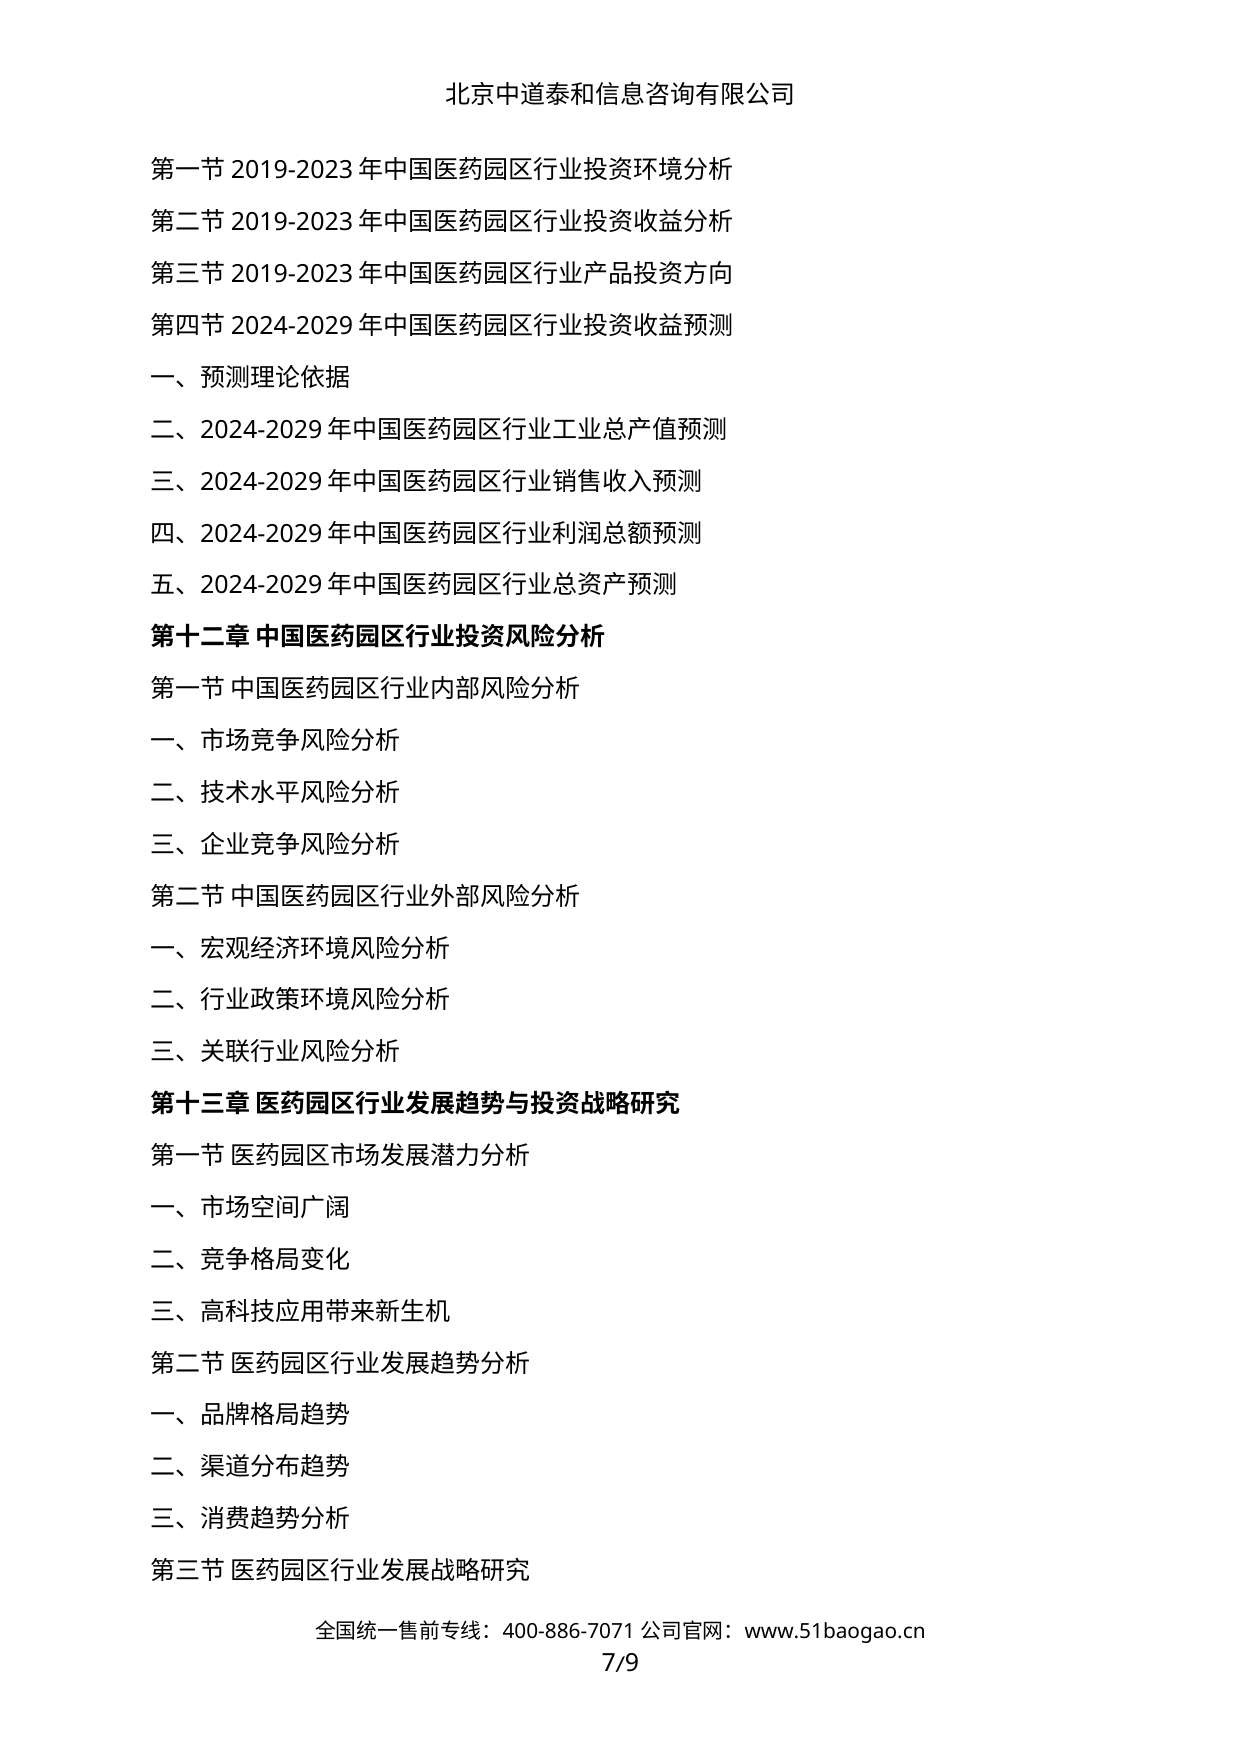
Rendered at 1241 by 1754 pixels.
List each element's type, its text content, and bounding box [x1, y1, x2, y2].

text 二、行业政策环境风险分析 [150, 980, 1090, 1016]
text 一、宏观经济环境风险分析 [150, 928, 1090, 964]
text 一、市场竞争风险分析 [150, 721, 1090, 757]
text 第一节 2019-2023年中国医药园区行业投资环境分析 [150, 150, 1090, 186]
text 三、企业竞争风险分析 [150, 824, 1090, 861]
text 二、2024-2029年中国医药园区行业工业总产值预测 [150, 409, 1090, 446]
text 第三节 2019-2023年中国医药园区行业产品投资方向 [150, 254, 1090, 290]
text 第二节 2019-2023年中国医药园区行业投资收益分析 [150, 202, 1090, 238]
text 二、竞争格局变化 [150, 1239, 1090, 1276]
text 三、2024-2029年中国医药园区行业销售收入预测 [150, 461, 1090, 497]
text 三、消费趋势分析 [150, 1499, 1090, 1535]
text 第一节 医药园区市场发展潜力分析 [150, 1136, 1090, 1172]
text 第四节 2024-2029年中国医药园区行业投资收益预测 [150, 306, 1090, 342]
text 一、预测理论依据 [150, 357, 1090, 394]
text 一、品牌格局趋势 [150, 1395, 1090, 1431]
text 二、技术水平风险分析 [150, 772, 1090, 809]
text 三、高科技应用带来新生机 [150, 1291, 1090, 1327]
text 二、渠道分布趋势 [150, 1447, 1090, 1483]
text 四、2024-2029年中国医药园区行业利润总额预测 [150, 513, 1090, 549]
text 第二节 中国医药园区行业外部风险分析 [150, 876, 1090, 912]
text 三、关联行业风险分析 [150, 1032, 1090, 1068]
text 五、2024-2029年中国医药园区行业总资产预测 [150, 565, 1090, 601]
text 一、市场空间广阔 [150, 1187, 1090, 1224]
text 第十三章 医药园区行业发展趋势与投资战略研究 [150, 1084, 1090, 1120]
text 第二节 医药园区行业发展趋势分析 [150, 1343, 1090, 1379]
text 第三节 医药园区行业发展战略研究 [150, 1551, 1090, 1587]
text 第十二章 中国医药园区行业投资风险分析 [150, 617, 1090, 653]
text 第一节 中国医药园区行业内部风险分析 [150, 669, 1090, 705]
